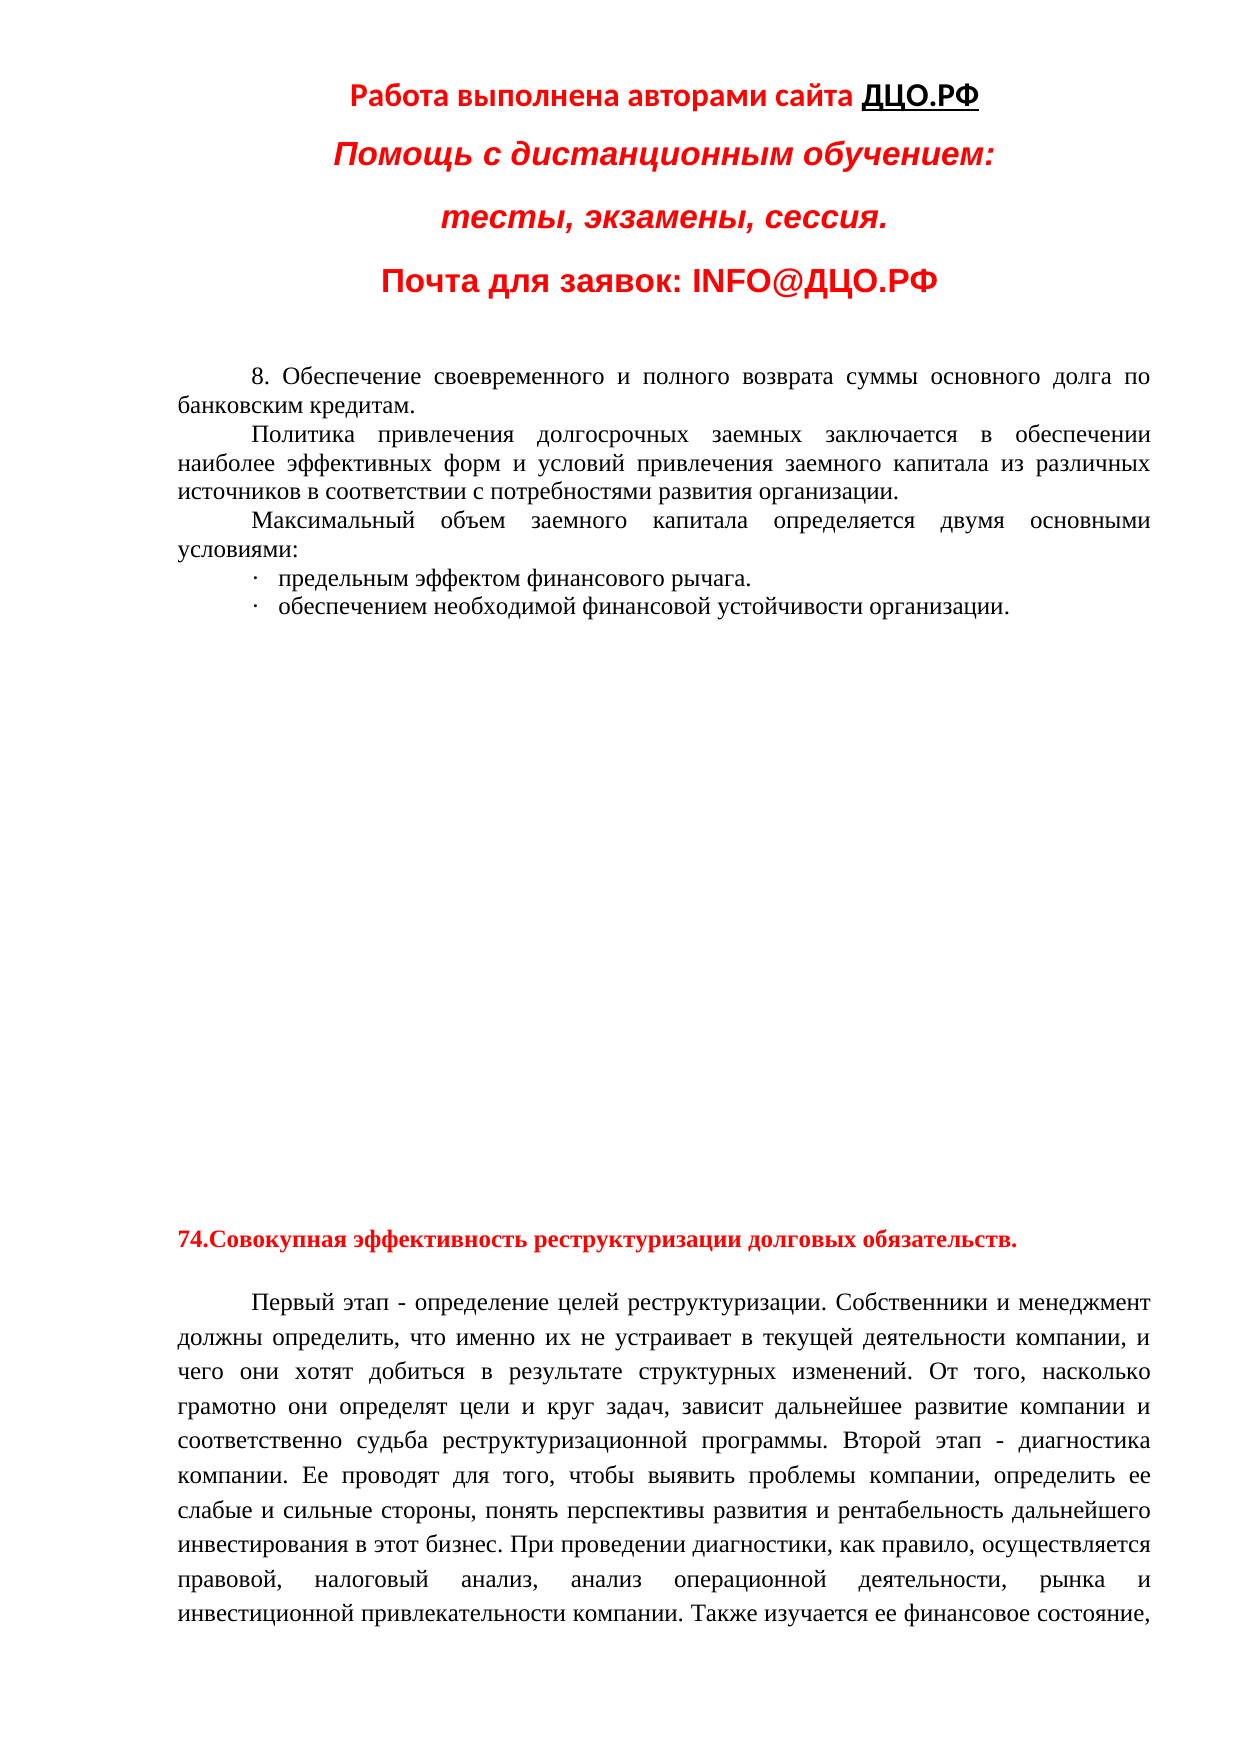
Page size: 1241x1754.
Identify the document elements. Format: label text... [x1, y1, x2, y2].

text 8. Обеспечение своевременного и полного возврата суммы основного долга по банковским кредитам. [177, 361, 1152, 419]
text · обеспечением необходимой финансовой устойчивости организации. [177, 591, 1152, 620]
text · предельным эффектом финансового рычага. [177, 563, 1152, 591]
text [177, 1281, 1152, 1627]
text Политика привлечения долгосрочных заемных заключается в обеспечении наиболее эффективных форм и условий привлечения заемного капитала из различных источников в соответствии с потребностями развития организации. [177, 419, 1152, 505]
text 74.Совокупная эффективность реструктуризации долговых обязательств. [177, 1224, 1152, 1253]
text Максимальный объем заемного капитала определяется двумя основными условиями: [177, 505, 1152, 563]
